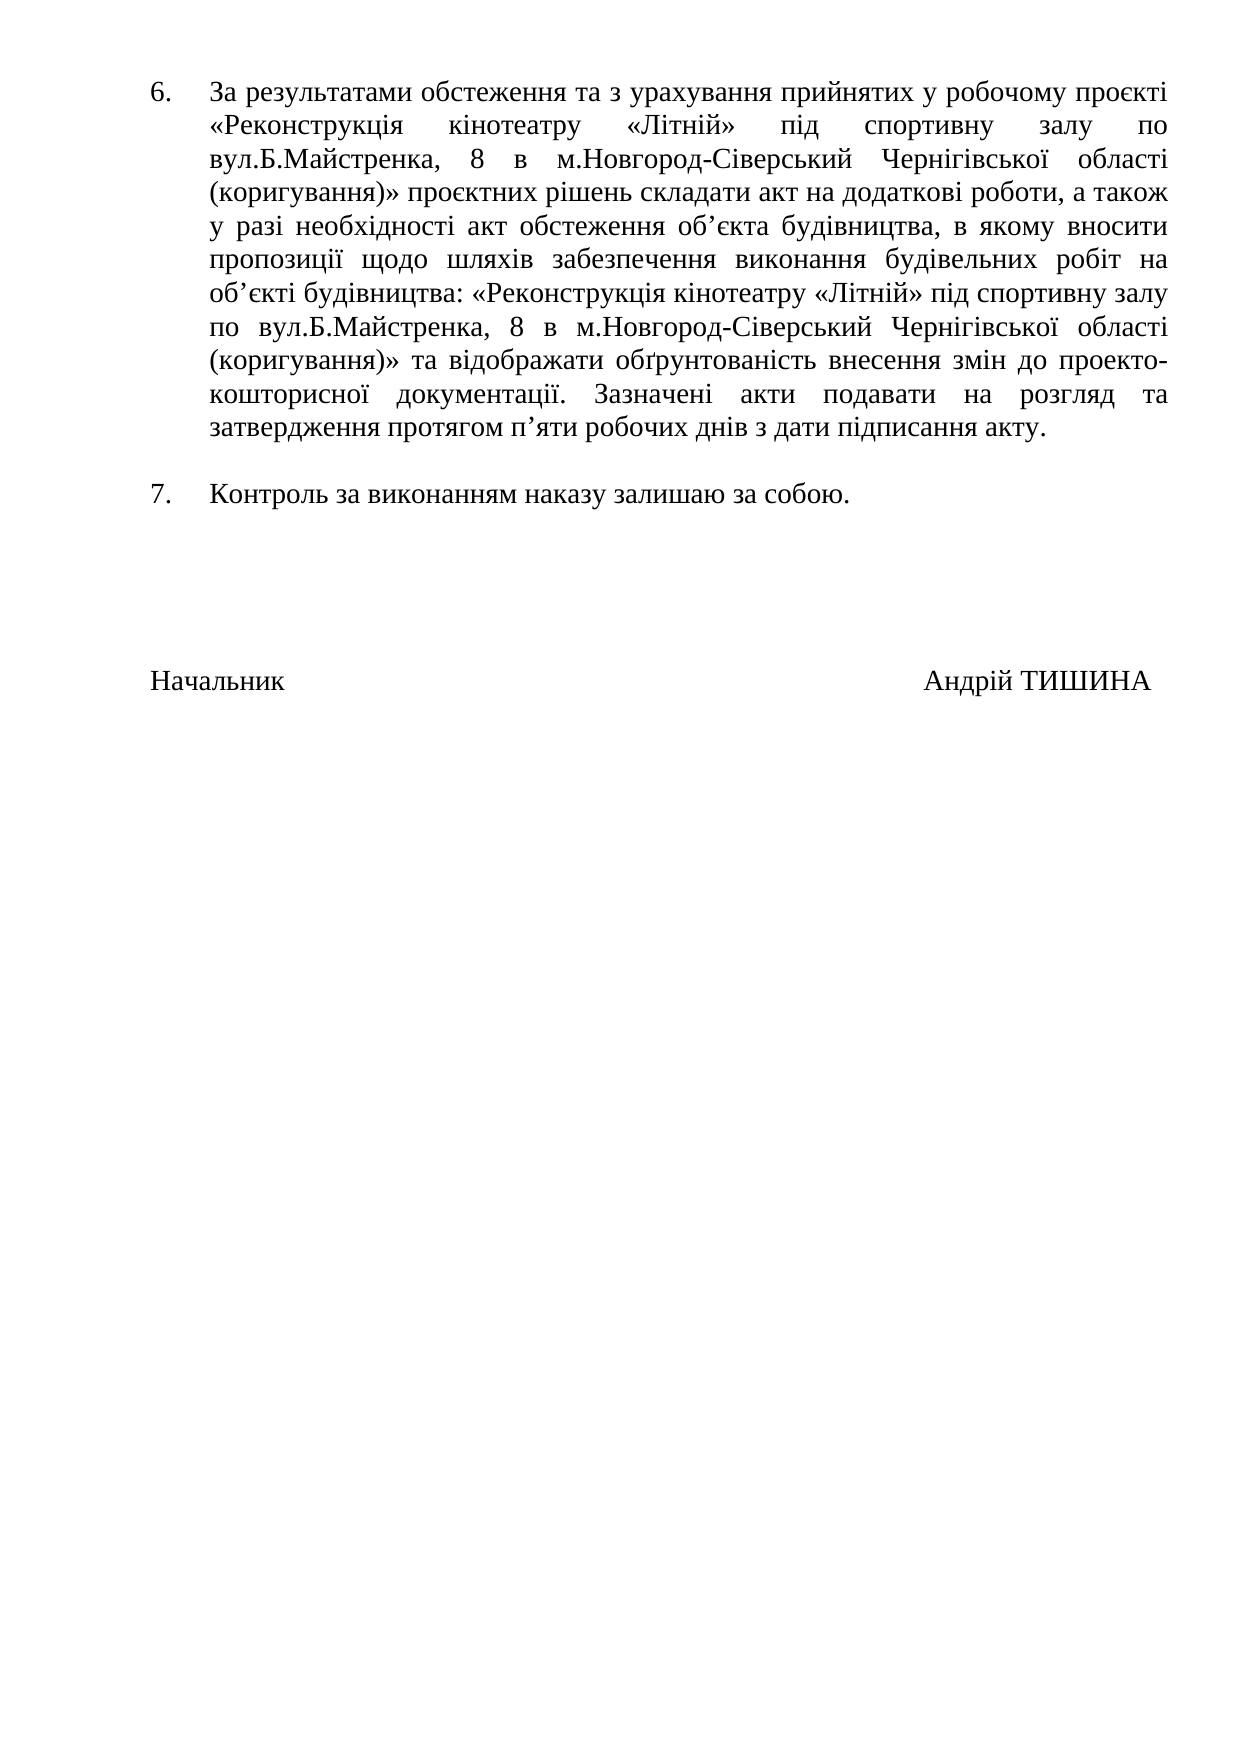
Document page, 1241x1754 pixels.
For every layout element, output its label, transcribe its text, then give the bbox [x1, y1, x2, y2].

list Контроль за виконанням наказу залишаю за собою. [150, 476, 1169, 510]
list За результатами обстеження та з урахування прийнятих у робочому проєкті «Реконструкція кінотеатру «Літній» під спортивну залу по вул.Б.Майстренка, 8 в м.Новгород-Сіверський Чернігівської області (коригування)» проєктних рішень складати акт на додаткові роботи, а також у разі необхідності акт обстеження об’єкта будівництва, в якому вносити пропозиції щодо шляхів забезпечення виконання будівельних робіт на об’єкті будівництва: «Реконструкція кінотеатру «Літній» під спортивну залу по вул.Б.Майстренка, 8 в м.Новгород-Сіверський Чернігівської області (коригування)» та відображати обґрунтованість внесення змін до проекто-кошторисної документації. Зазначені акти подавати на розгляд та затвердження протягом п’яти робочих днів з дати підписання акту. [150, 74, 1169, 443]
table_header Андрій ТИШИНА [651, 663, 1163, 721]
table_header Начальник [139, 663, 651, 721]
